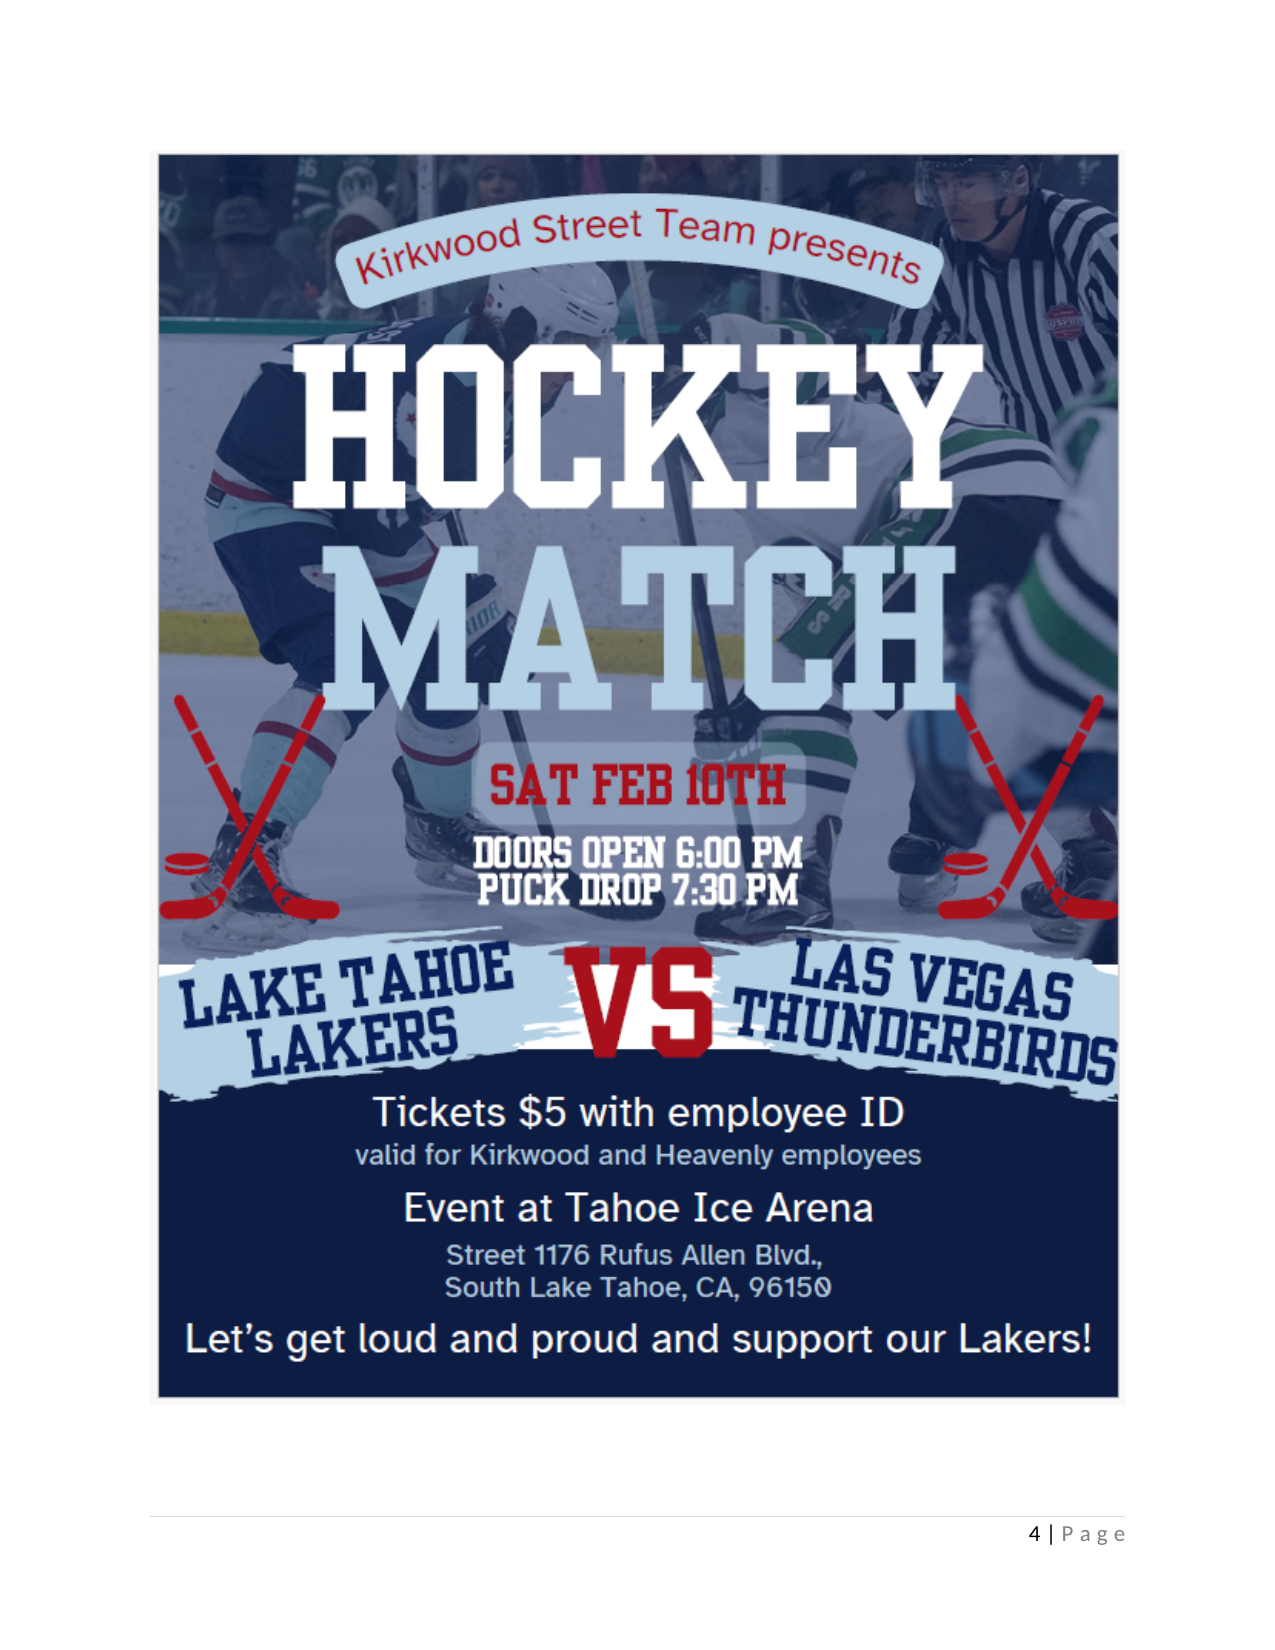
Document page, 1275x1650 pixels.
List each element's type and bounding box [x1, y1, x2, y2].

picture [150, 150, 1125, 1405]
